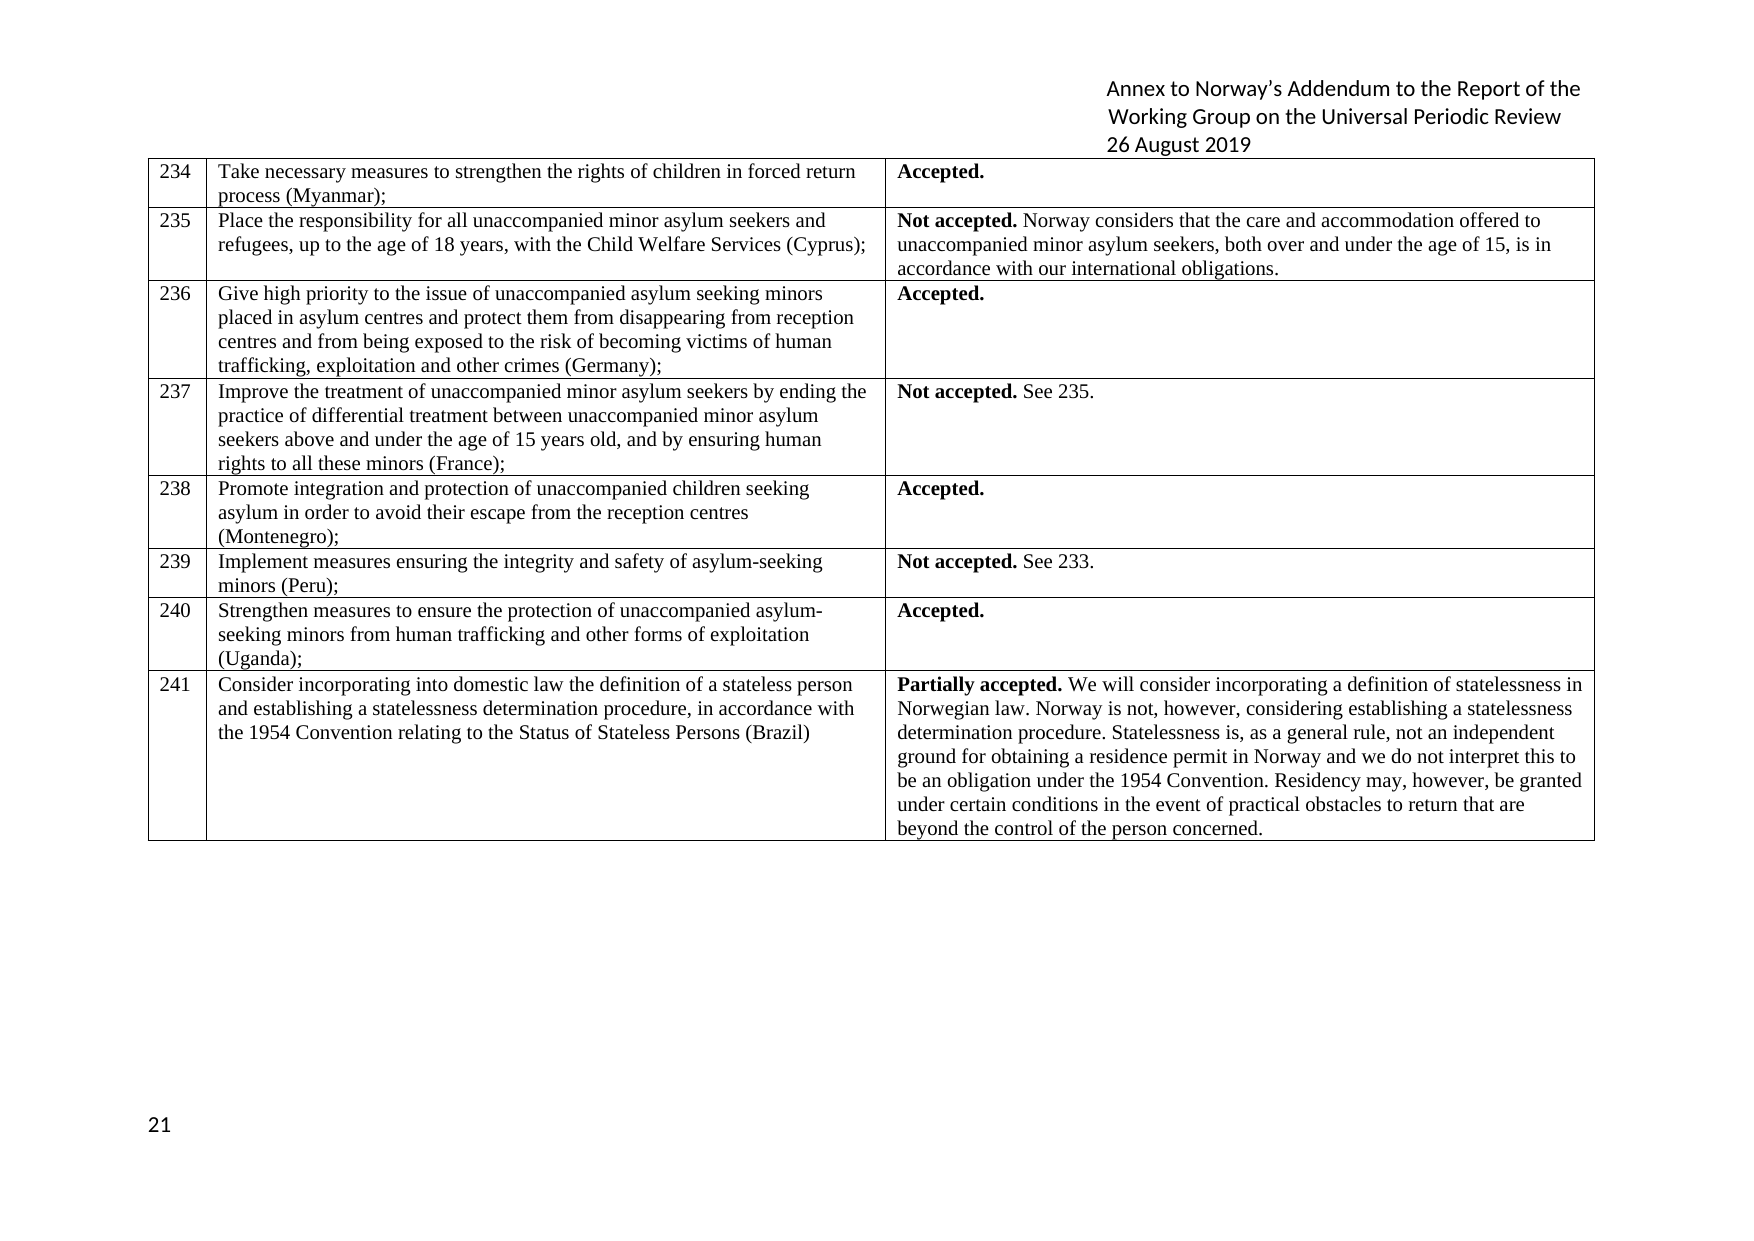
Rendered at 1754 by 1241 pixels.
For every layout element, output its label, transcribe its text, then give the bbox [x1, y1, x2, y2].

table_cell Not accepted. See 233. [886, 549, 1594, 597]
table_cell Strengthen measures to ensure the protection of unaccompanied asylum-seeking minors from human trafficking and other forms of exploitation (Uganda); [207, 598, 885, 670]
table_cell Place the responsibility for all unaccompanied minor asylum seekers and refugees, up to the age of 18 years, with the Child Welfare Services (Cyprus); [207, 208, 885, 280]
table_cell Not accepted. See 235. [886, 379, 1594, 475]
table_cell Give high priority to the issue of unaccompanied asylum seeking minors placed in asylum centres and protect them from disappearing from reception centres and from being exposed to the risk of becoming victims of human trafficking, exploitation and other crimes (Germany); [207, 281, 885, 377]
table_cell 236 [149, 281, 206, 377]
table_cell Implement measures ensuring the integrity and safety of asylum-seeking minors (Peru); [207, 549, 885, 597]
table_cell 240 [149, 598, 206, 670]
table_cell Accepted. [886, 476, 1594, 548]
table_cell Accepted. [886, 159, 1594, 207]
table_cell Improve the treatment of unaccompanied minor asylum seekers by ending the practice of differential treatment between unaccompanied minor asylum seekers above and under the age of 15 years old, and by ensuring human rights to all these minors (France); [207, 379, 885, 475]
table_cell Accepted. [886, 598, 1594, 670]
table_cell Consider incorporating into domestic law the definition of a stateless person and establishing a statelessness determination procedure, in accordance with the 1954 Convention relating to the Status of Stateless Persons (Brazil) [207, 671, 885, 840]
table_cell Partially accepted. We will consider incorporating a definition of statelessness in Norwegian law. Norway is not, however, considering establishing a statelessness determination procedure. Statelessness is, as a general rule, not an independent ground for obtaining a residence permit in Norway and we do not interpret this to be an obligation under the 1954 Convention. Residency may, however, be granted under certain conditions in the event of practical obstacles to return that are beyond the control of the person concerned. [886, 671, 1594, 840]
table_cell 235 [149, 208, 206, 280]
table_cell 239 [149, 549, 206, 597]
table_cell Promote integration and protection of unaccompanied children seeking asylum in order to avoid their escape from the reception centres (Montenegro); [207, 476, 885, 548]
table_cell 237 [149, 379, 206, 475]
table_cell 238 [149, 476, 206, 548]
table_cell 234 [149, 159, 206, 207]
table_cell 241 [149, 671, 206, 840]
table_cell Take necessary measures to strengthen the rights of children in forced return process (Myanmar); [207, 159, 885, 207]
table_cell Accepted. [886, 281, 1594, 377]
table_cell Not accepted. Norway considers that the care and accommodation offered to unaccompanied minor asylum seekers, both over and under the age of 15, is in accordance with our international obligations. [886, 208, 1594, 280]
